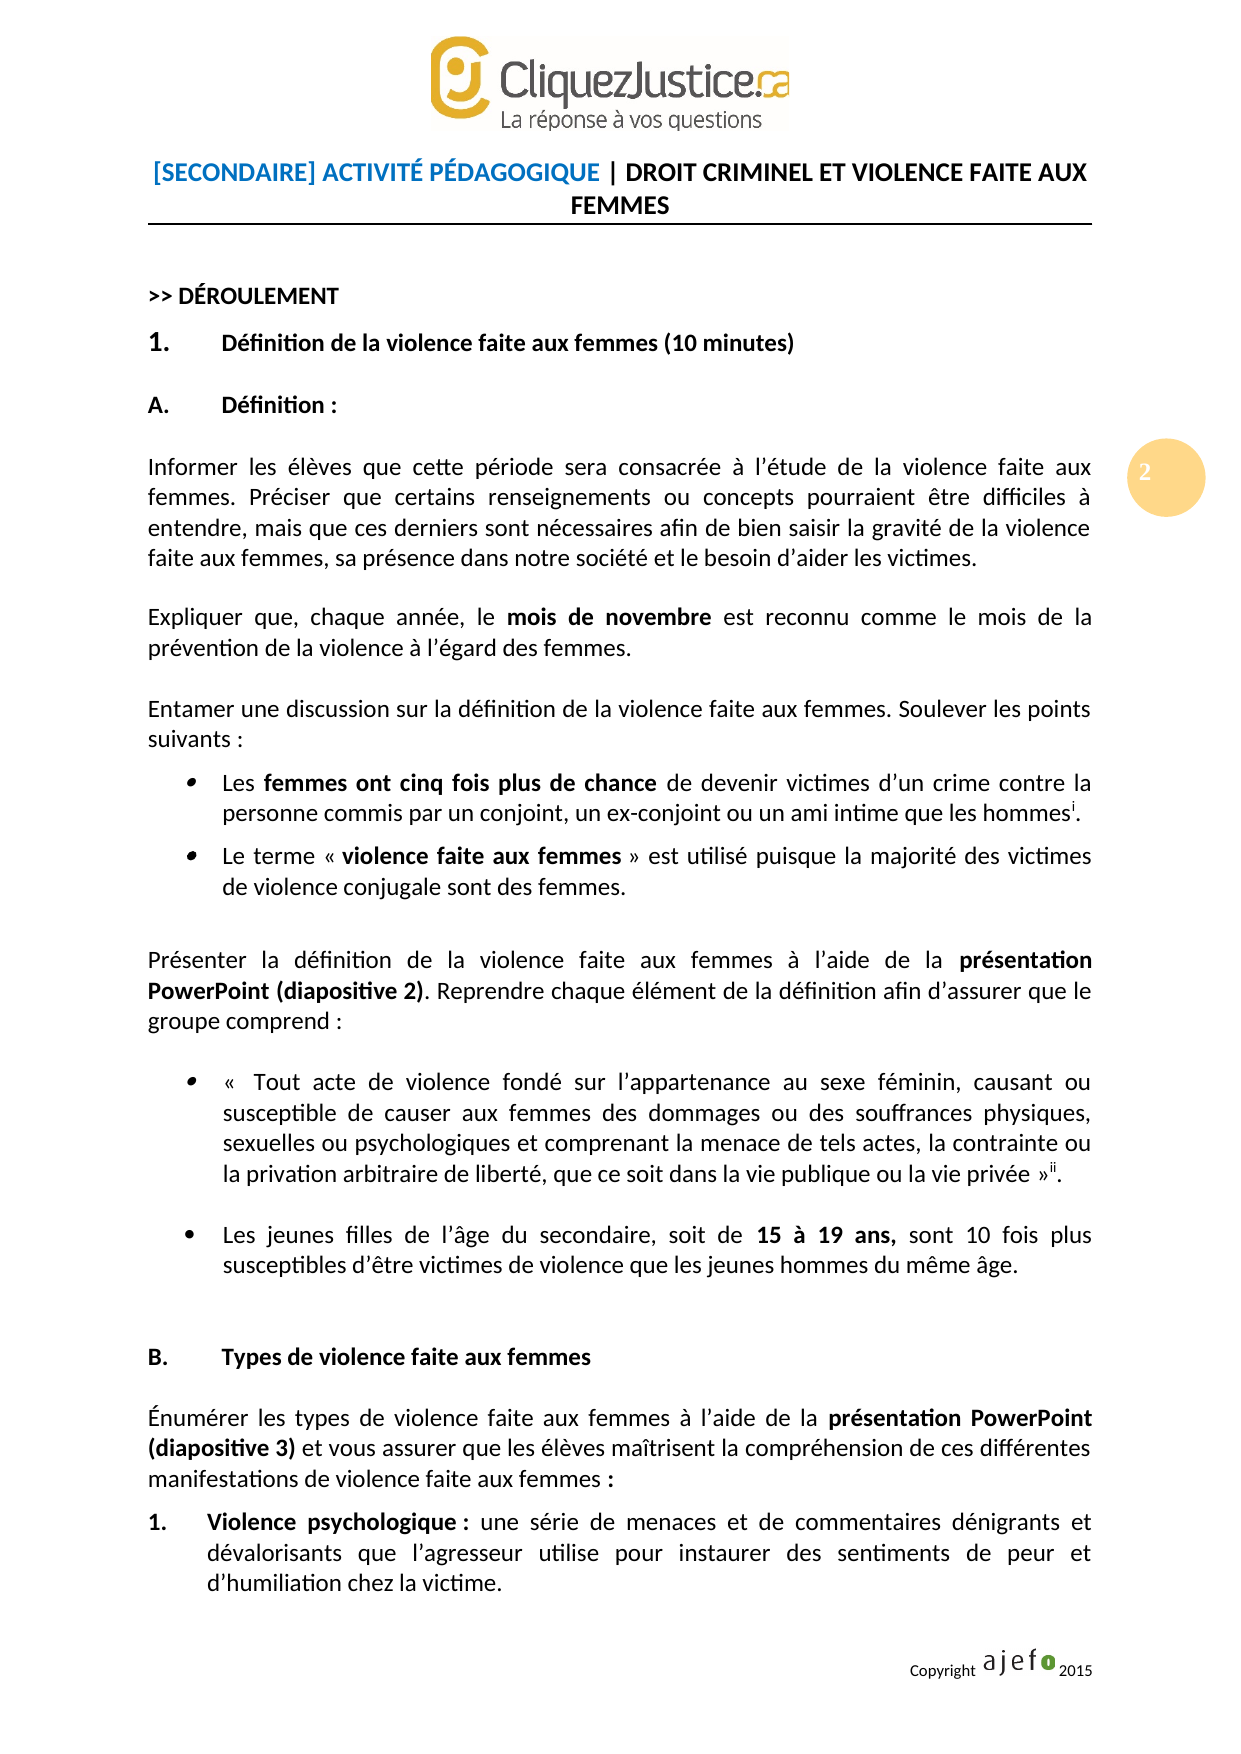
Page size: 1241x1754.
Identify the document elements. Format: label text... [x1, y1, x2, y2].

text Énumérer les types de violence faite aux femmes à l’aide de la présentation PowerPoint (diapositive 3) et vous assurer que les élèves maîtrisent la compréhension de ces différentes manifestations de violence faite aux femmes : [148, 1402, 1092, 1494]
list « Tout acte de violence fondé sur l’appartenance au sexe féminin, causant ou susceptible de causer aux femmes des dommages ou des souffrances physiques, sexuelles ou psychologiques et comprenant la menace de tels actes, la contrainte ou la privation arbitraire de liberté, que ce soit dans la vie publique ou la vie privée ». [185, 1066, 1092, 1188]
list Les jeunes filles de l’âge du secondaire, soit de 15 à 19 ans, sont 10 fois plus susceptibles d’être victimes de violence que les jeunes hommes du même âge. [185, 1219, 1092, 1280]
text B. Types de violence faite aux femmes [148, 1341, 1092, 1372]
text Présenter la définition de la violence faite aux femmes à l’aide de la présentation PowerPoint (diapositive 2). Reprendre chaque élément de la définition afin d’assurer que le groupe comprend : [148, 944, 1092, 1036]
text Expliquer que, chaque année, le mois de novembre est reconnu comme le mois de la prévention de la violence à l’égard des femmes. [148, 602, 1092, 663]
text >> DÉROULEMENT [148, 281, 1092, 311]
list Le terme « violence faite aux femmes » est utilisé puisque la majorité des victimes de violence conjugale sont des femmes. [185, 840, 1092, 901]
list Définition de la violence faite aux femmes (10 minutes) [148, 323, 1092, 359]
text A. Définition : [148, 390, 1092, 420]
picture [983, 1648, 1055, 1676]
text Informer les élèves que cette période sera consacrée à l’étude de la violence faite aux femmes. Préciser que certains renseignements ou concepts pourraient être difficiles à entendre, mais que ces derniers sont nécessaires afin de bien saisir la gravité de la violence faite aux femmes, sa présence dans notre société et le besoin d’aider les victimes. [148, 451, 1092, 573]
text Entamer une discussion sur la définition de la violence faite aux femmes. Soulever les points suivants : [148, 693, 1092, 754]
list Violence psychologique : une série de menaces et de commentaires dénigrants et dévalorisants que l’agresseur utilise pour instaurer des sentiments de peur et d’humiliation chez la victime. [148, 1506, 1092, 1598]
list Les femmes ont cinq fois plus de chance de devenir victimes d’un crime contre la personne commis par un conjoint, un ex-conjoint ou un ami intime que les hommes. [185, 767, 1092, 828]
picture [429, 36, 789, 130]
